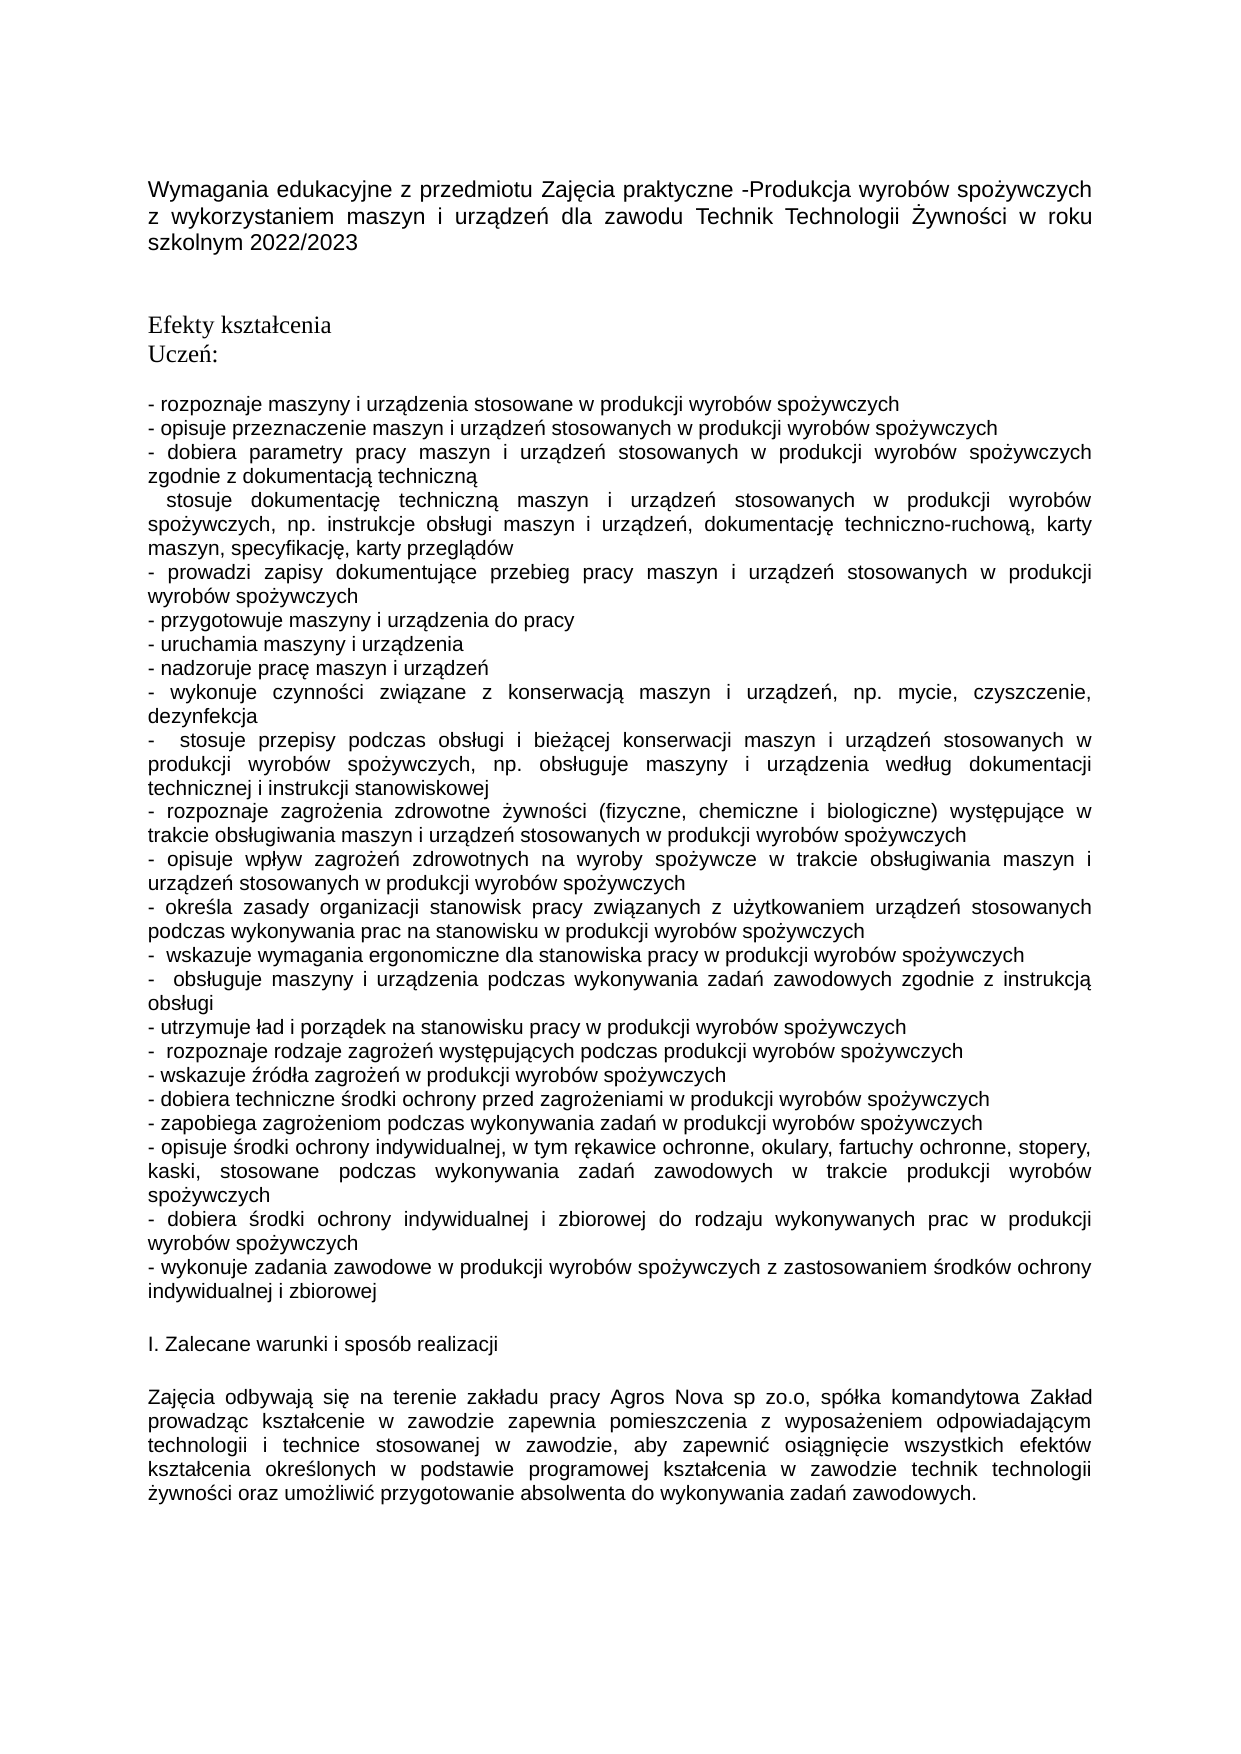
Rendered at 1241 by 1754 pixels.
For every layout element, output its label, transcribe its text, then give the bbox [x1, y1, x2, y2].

text - zapobiega zagrożeniom podczas wykonywania zadań w produkcji wyrobów spożywczych [148, 1111, 1093, 1135]
text - wykonuje czynności związane z konserwacją maszyn i urządzeń, np. mycie, czyszczenie, dezynfekcja [148, 679, 1093, 727]
text I. Zalecane warunki i sposób realizacji [148, 1332, 1093, 1356]
text - dobiera techniczne środki ochrony przed zagrożeniami w produkcji wyrobów spożywczych [148, 1087, 1093, 1111]
text Zajęcia odbywają się na terenie zakładu pracy Agros Nova sp zo.o, spółka komandytowa Zakład prowadząc kształcenie w zawodzie zapewnia pomieszczenia z wyposażeniem odpowiadającym technologii i technice stosowanej w zawodzie, aby zapewnić osiągnięcie wszystkich efektów kształcenia określonych w podstawie programowej kształcenia w zawodzie technik technologii żywności oraz umożliwić przygotowanie absolwenta do wykonywania zadań zawodowych. [148, 1385, 1093, 1504]
text - rozpoznaje rodzaje zagrożeń występujących podczas produkcji wyrobów spożywczych [148, 1039, 1093, 1063]
text - obsługuje maszyny i urządzenia podczas wykonywania zadań zawodowych zgodnie z instrukcją obsługi [148, 967, 1093, 1015]
text Uczeń: [148, 339, 1093, 368]
text - rozpoznaje zagrożenia zdrowotne żywności (fizyczne, chemiczne i biologiczne) występujące w trakcie obsługiwania maszyn i urządzeń stosowanych w produkcji wyrobów spożywczych [148, 799, 1093, 847]
text - opisuje przeznaczenie maszyn i urządzeń stosowanych w produkcji wyrobów spożywczych [148, 416, 1093, 440]
text - rozpoznaje maszyny i urządzenia stosowane w produkcji wyrobów spożywczych [148, 392, 1093, 416]
text - opisuje środki ochrony indywidualnej, w tym rękawice ochronne, okulary, fartuchy ochronne, stopery, kaski, stosowane podczas wykonywania zadań zawodowych w trakcie produkcji wyrobów spożywczych [148, 1135, 1093, 1207]
text - opisuje wpływ zagrożeń zdrowotnych na wyroby spożywcze w trakcie obsługiwania maszyn i urządzeń stosowanych w produkcji wyrobów spożywczych [148, 847, 1093, 895]
text stosuje dokumentację techniczną maszyn i urządzeń stosowanych w produkcji wyrobów spożywczych, np. instrukcje obsługi maszyn i urządzeń, dokumentację techniczno-ruchową, karty maszyn, specyfikację, karty przeglądów [148, 488, 1093, 560]
text - dobiera środki ochrony indywidualnej i zbiorowej do rodzaju wykonywanych prac w produkcji wyrobów spożywczych [148, 1207, 1093, 1254]
text - określa zasady organizacji stanowisk pracy związanych z użytkowaniem urządzeń stosowanych podczas wykonywania prac na stanowisku w produkcji wyrobów spożywczych [148, 895, 1093, 943]
text - przygotowuje maszyny i urządzenia do pracy [148, 608, 1093, 632]
text Efekty kształcenia [148, 311, 1093, 339]
text - stosuje przepisy podczas obsługi i bieżącej konserwacji maszyn i urządzeń stosowanych w produkcji wyrobów spożywczych, np. obsługuje maszyny i urządzenia według dokumentacji technicznej i instrukcji stanowiskowej [148, 727, 1093, 799]
text - dobiera parametry pracy maszyn i urządzeń stosowanych w produkcji wyrobów spożywczych zgodnie z dokumentacją techniczną [148, 440, 1093, 488]
text - utrzymuje ład i porządek na stanowisku pracy w produkcji wyrobów spożywczych [148, 1015, 1093, 1039]
text Wymagania edukacyjne z przedmiotu Zajęcia praktyczne -Produkcja wyrobów spożywczych z wykorzystaniem maszyn i urządzeń dla zawodu Technik Technologii Żywności w roku szkolnym 2022/2023 [148, 176, 1093, 255]
text - wykonuje zadania zawodowe w produkcji wyrobów spożywczych z zastosowaniem środków ochrony indywidualnej i zbiorowej [148, 1254, 1093, 1302]
text - uruchamia maszyny i urządzenia [148, 632, 1093, 656]
text - nadzoruje pracę maszyn i urządzeń [148, 656, 1093, 679]
text - wskazuje źródła zagrożeń w produkcji wyrobów spożywczych [148, 1063, 1093, 1087]
text - wskazuje wymagania ergonomiczne dla stanowiska pracy w produkcji wyrobów spożywczych [148, 943, 1093, 967]
text - prowadzi zapisy dokumentujące przebieg pracy maszyn i urządzeń stosowanych w produkcji wyrobów spożywczych [148, 560, 1093, 608]
